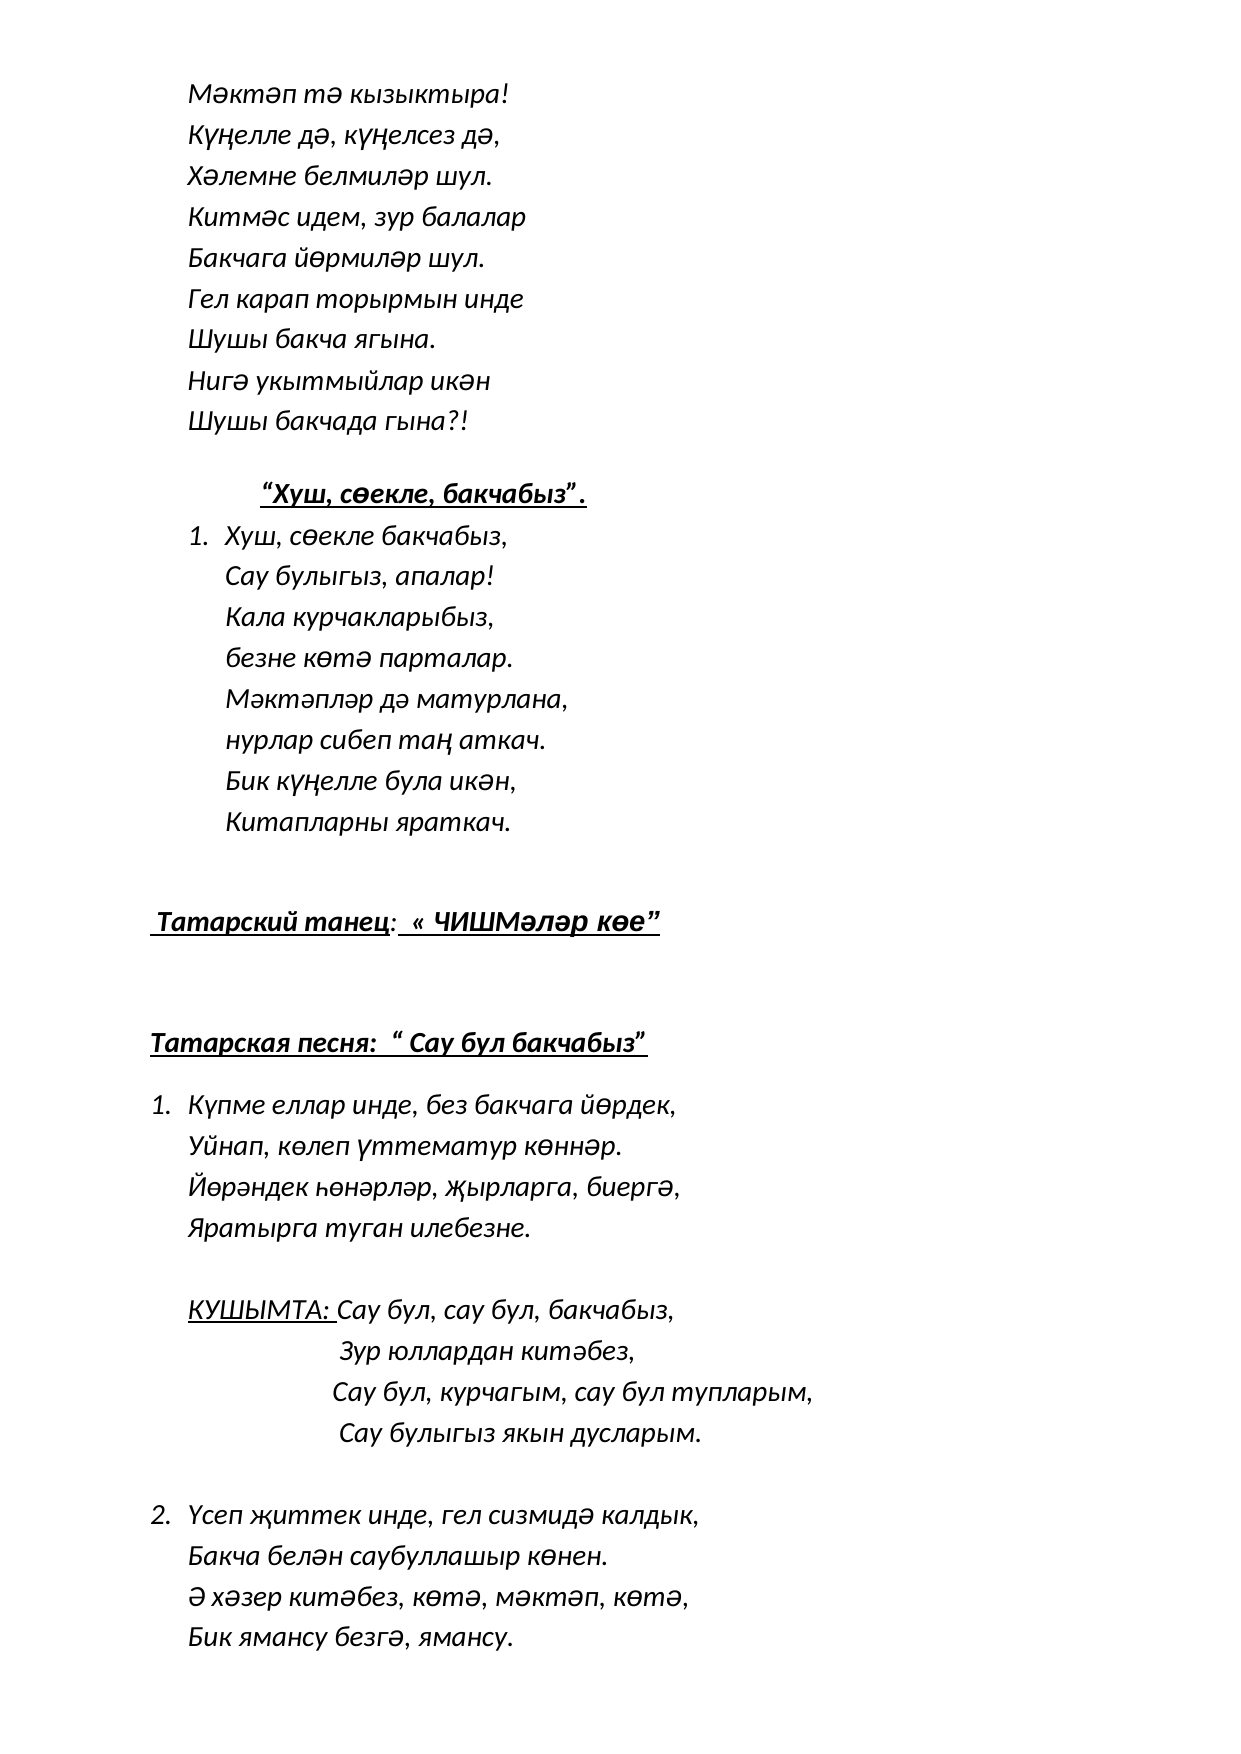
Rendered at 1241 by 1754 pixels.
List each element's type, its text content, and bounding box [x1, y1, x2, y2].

text Татарский танец: « ЧИШМәләр көе” [150, 903, 1165, 939]
list Уйнап, көлеп үттематур көннәр. [187, 1127, 1165, 1163]
text Татарская песня: “ Сау бул бакчабыз” [150, 1024, 1165, 1060]
list Яратырга туган илебезне. [187, 1209, 1165, 1245]
list КУШЫМТА: Сау бул, сау бул, бакчабыз, [187, 1291, 1165, 1327]
list Үсеп җиттек инде, гел сизмидә калдык, [150, 1496, 1165, 1531]
list Бакчага йөрмиләр шул. [187, 239, 1165, 274]
list Йөрәндек һөнәрләр, җырларга, биергә, [187, 1168, 1165, 1204]
list Бакча белән саубуллашыр көнен. [187, 1537, 1165, 1572]
list Шушы бакча ягына. [187, 321, 1165, 356]
list Зур юллардан китәбез, [187, 1332, 1165, 1368]
list Күпме еллар инде, без бакчага йөрдек, [150, 1086, 1165, 1122]
list безне көтә парталар. [225, 639, 1165, 675]
list Мәктәп тә кызыктыра! [187, 75, 1165, 111]
list Шушы бакчада гына?! [187, 402, 1165, 438]
list Мәктәпләр дә матурлана, [225, 680, 1165, 716]
list Китмәс идем, зур балалар [187, 198, 1165, 233]
list нурлар сибеп таң аткач. [225, 721, 1165, 757]
list Ә хәзер китәбез, көтә, мәктәп, көтә, [187, 1578, 1165, 1613]
list Кала курчакларыбыз, [225, 598, 1165, 634]
list Хуш, сөекле бакчабыз, [187, 517, 1165, 552]
list “Хуш, сөекле, бакчабыз”. [187, 476, 1165, 511]
list Китапларны яраткач. [225, 803, 1165, 839]
list Бик ямансу безгә, ямансу. [187, 1618, 1165, 1654]
list Сау бул, курчагым, сау бул тупларым, [187, 1373, 1165, 1408]
list Хәлемне белмиләр шул. [187, 157, 1165, 192]
list Сау булыгыз якын дусларым. [187, 1414, 1165, 1449]
list Бик күңелле була икән, [225, 762, 1165, 798]
list Гел карап торырмын инде [187, 280, 1165, 315]
list Күңелле дә, күңелсез дә, [187, 116, 1165, 152]
list Сау булыгыз, апалар! [225, 557, 1165, 593]
list Нигә укытмыйлар икән [187, 362, 1165, 397]
